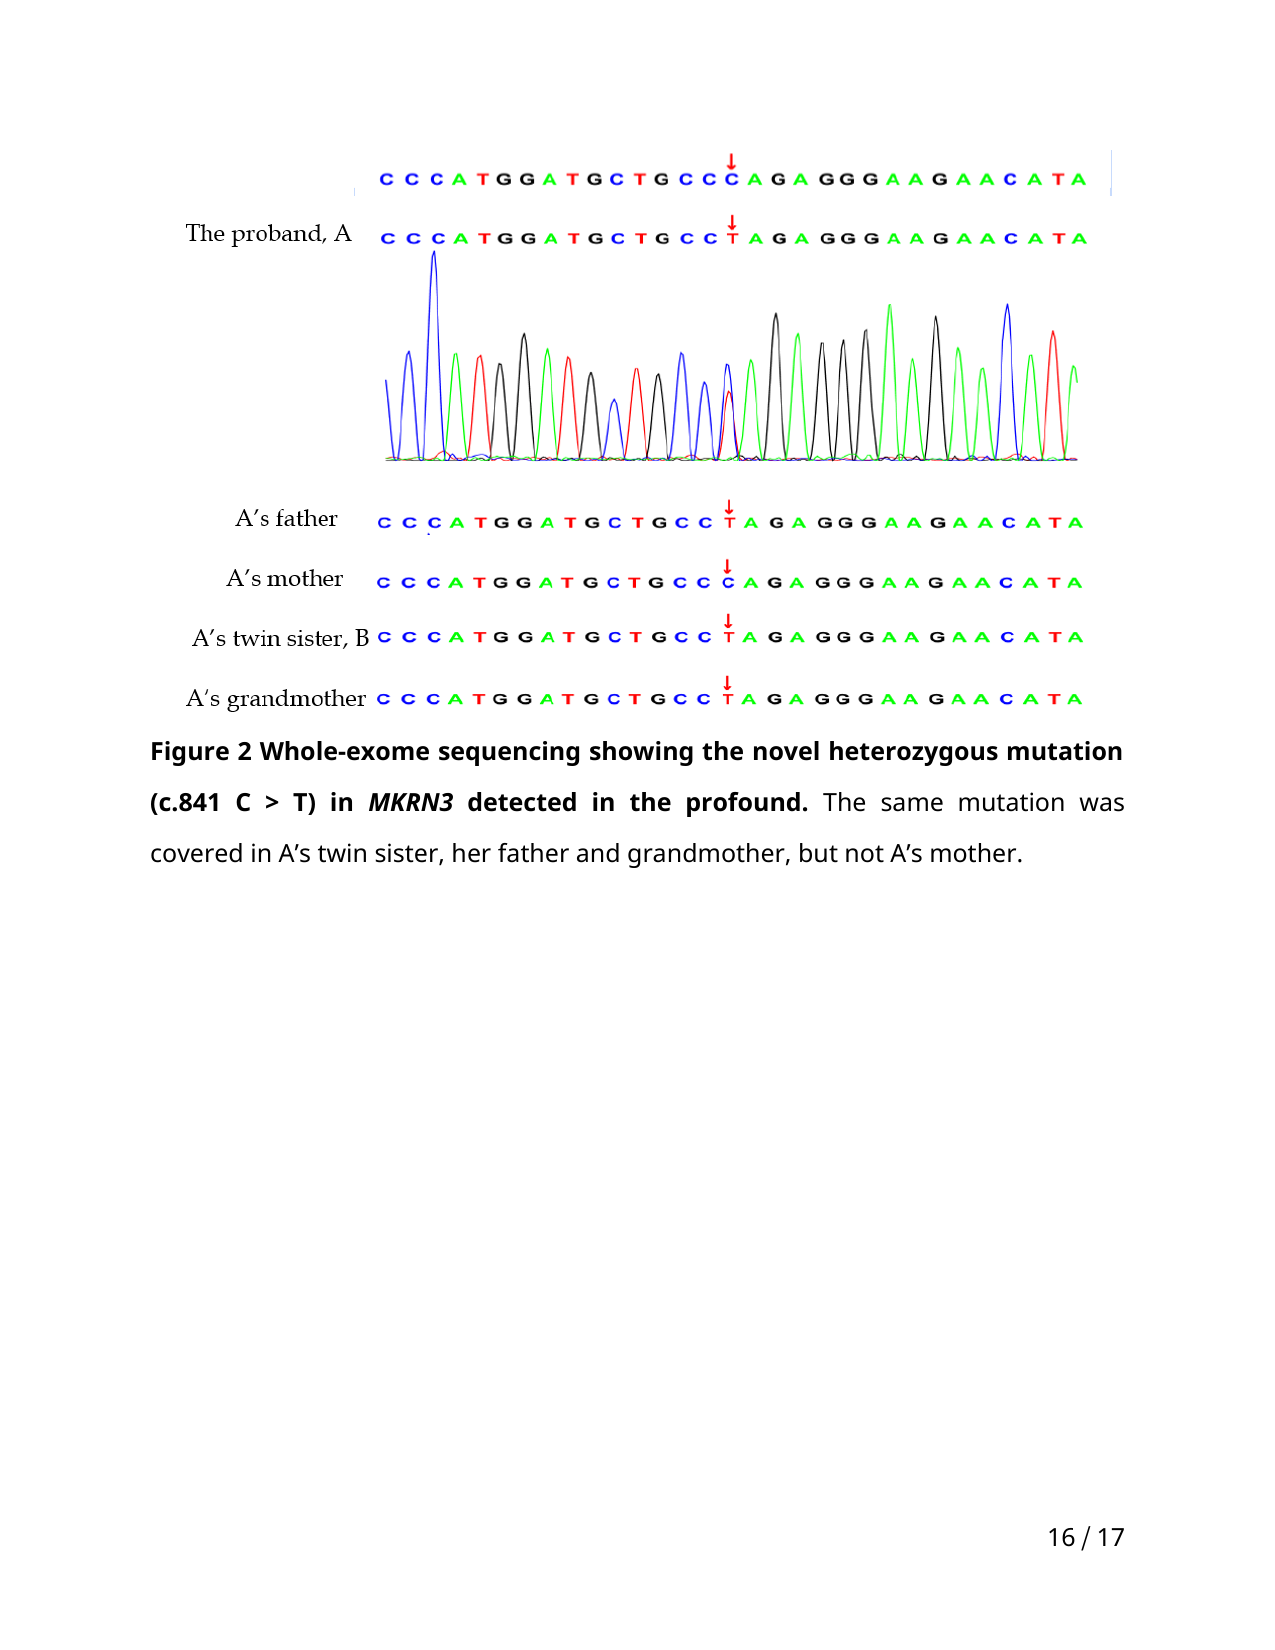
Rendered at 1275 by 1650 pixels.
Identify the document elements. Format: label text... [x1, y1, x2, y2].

text Figure 2 Whole-exome sequencing showing the novel heterozygous mutation (c.841 C > T) in MKRN3 detected in the profound. The same mutation was covered in A’s twin sister, her father and grandmother, but not A’s mother. [150, 734, 1125, 870]
picture [150, 150, 1125, 720]
